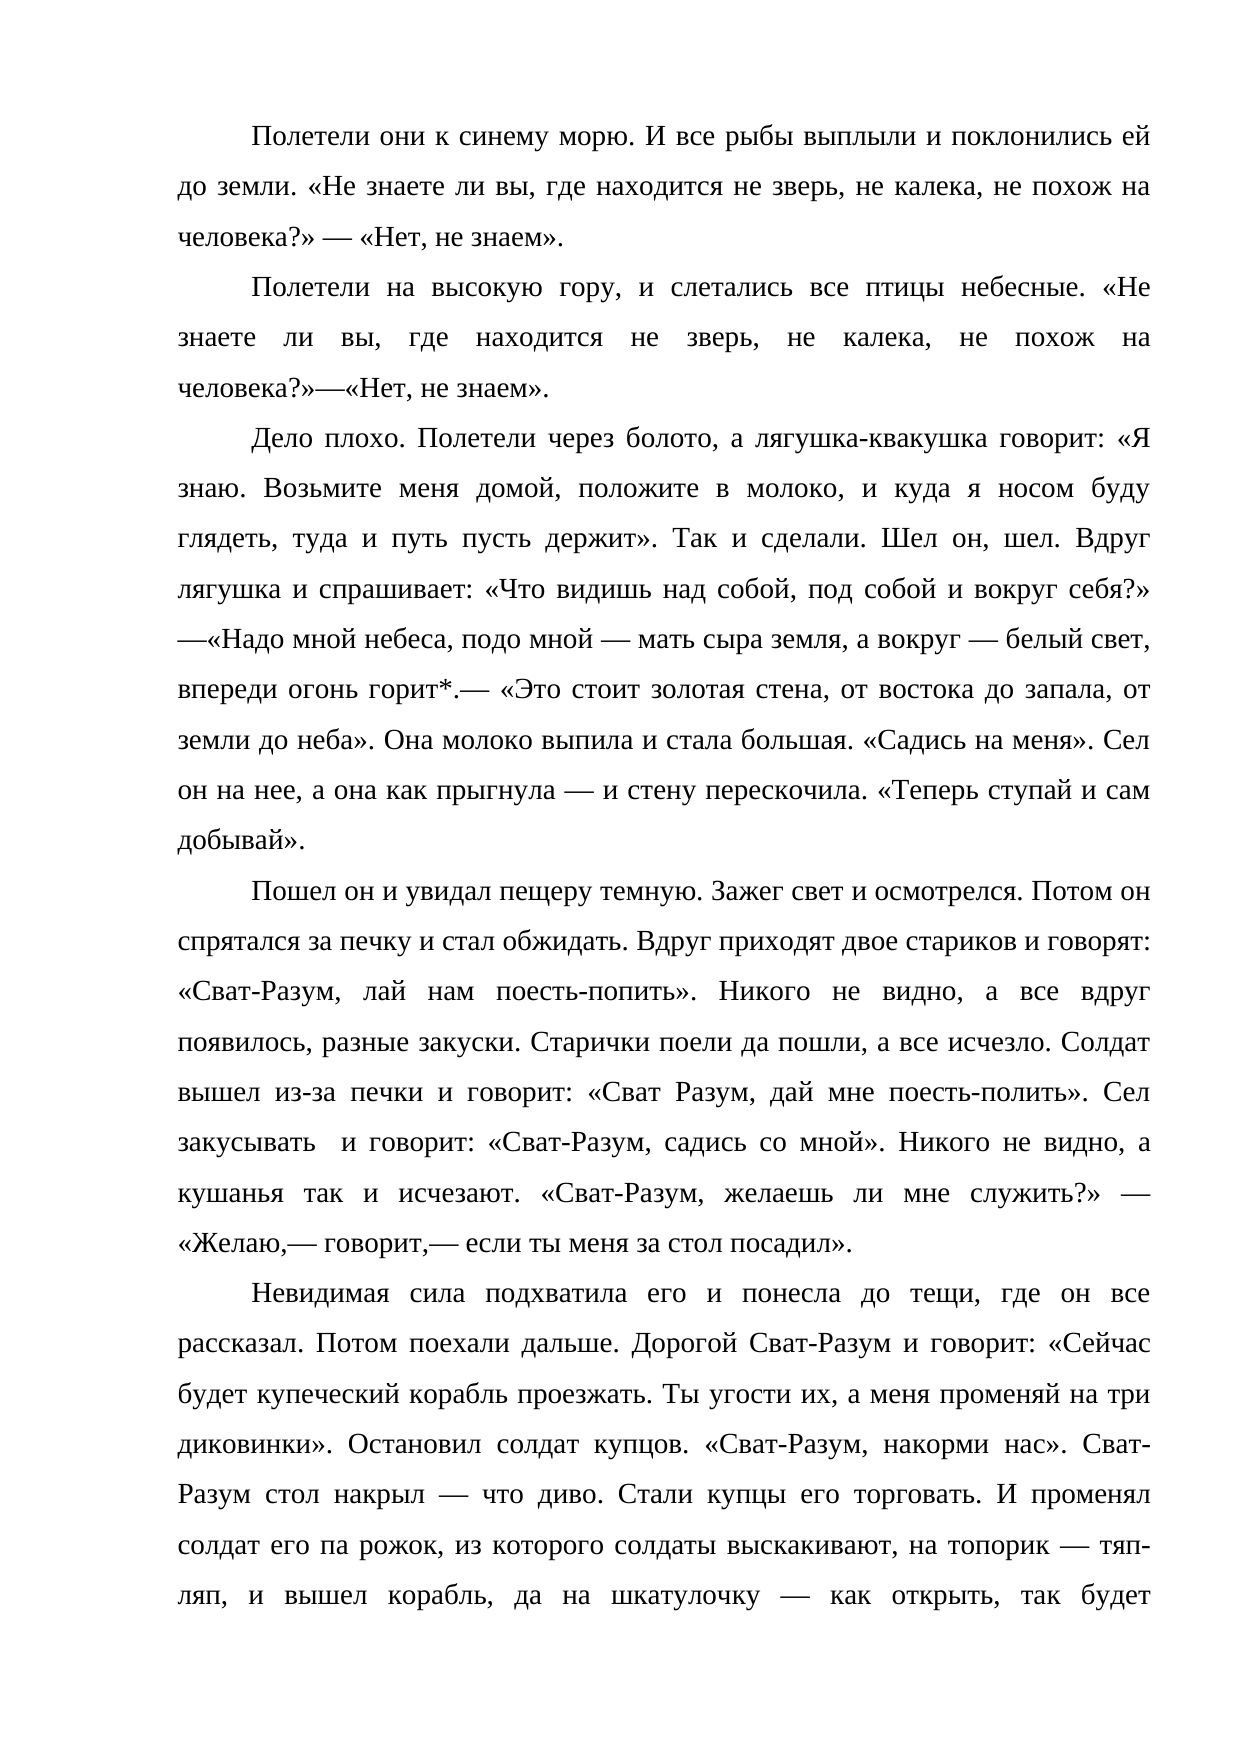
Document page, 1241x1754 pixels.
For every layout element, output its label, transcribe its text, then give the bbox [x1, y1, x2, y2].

text Полетели они к синему морю. И все рыбы выплыли и поклонились ей до земли. «Не знаете ли вы, где находится не зверь, не калека, не похож на человека?» — «Нет, не знаем». [177, 118, 1152, 252]
text Пошел он и увидал пещеру темную. Зажег свет и осмотрелся. Потом он спрятался за печку и стал обжидать. Вдруг приходят двое стариков и говорят: «Сват-Разум, лай нам поесть-попить». Никого не видно, а все вдруг появилось, разные закуски. Старички поели да пошли, а все исчезло. Солдат вышел из-за печки и говорит: «Сват Разум, дай мне поесть-полить». Сел закусывать и говорит: «Сват-Разум, садись со мной». Никого не видно, а кушанья так и исчезают. «Сват-Разум, желаешь ли мне служить?» — «Желаю,— говорит,— если ты меня за стол посадил». [177, 873, 1152, 1258]
text Полетели на высокую гору, и слетались все птицы небесные. «Не знаете ли вы, где находится не зверь, не калека, не похож на человека?»—«Нет, не знаем». [177, 269, 1152, 403]
text Дело плохо. Полетели через болото, а лягушка-квакушка говорит: «Я знаю. Возьмите меня домой, положите в молоко, и куда я носом буду глядеть, туда и путь пусть держит». Так и сделали. Шел он, шел. Вдруг лягушка и спрашивает: «Что видишь над собой, под собой и вокруг себя?» —«Надо мной небеса, подо мной — мать сыра земля, а вокруг — белый свет, впереди огонь горит*.— «Это стоит золотая стена, от востока до запала, от земли до неба». Она молоко выпила и стала большая. «Садись на меня». Сел он на нее, а она как прыгнула — и стену перескочила. «Теперь ступай и сам добывай». [177, 420, 1152, 856]
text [177, 1275, 1152, 1611]
